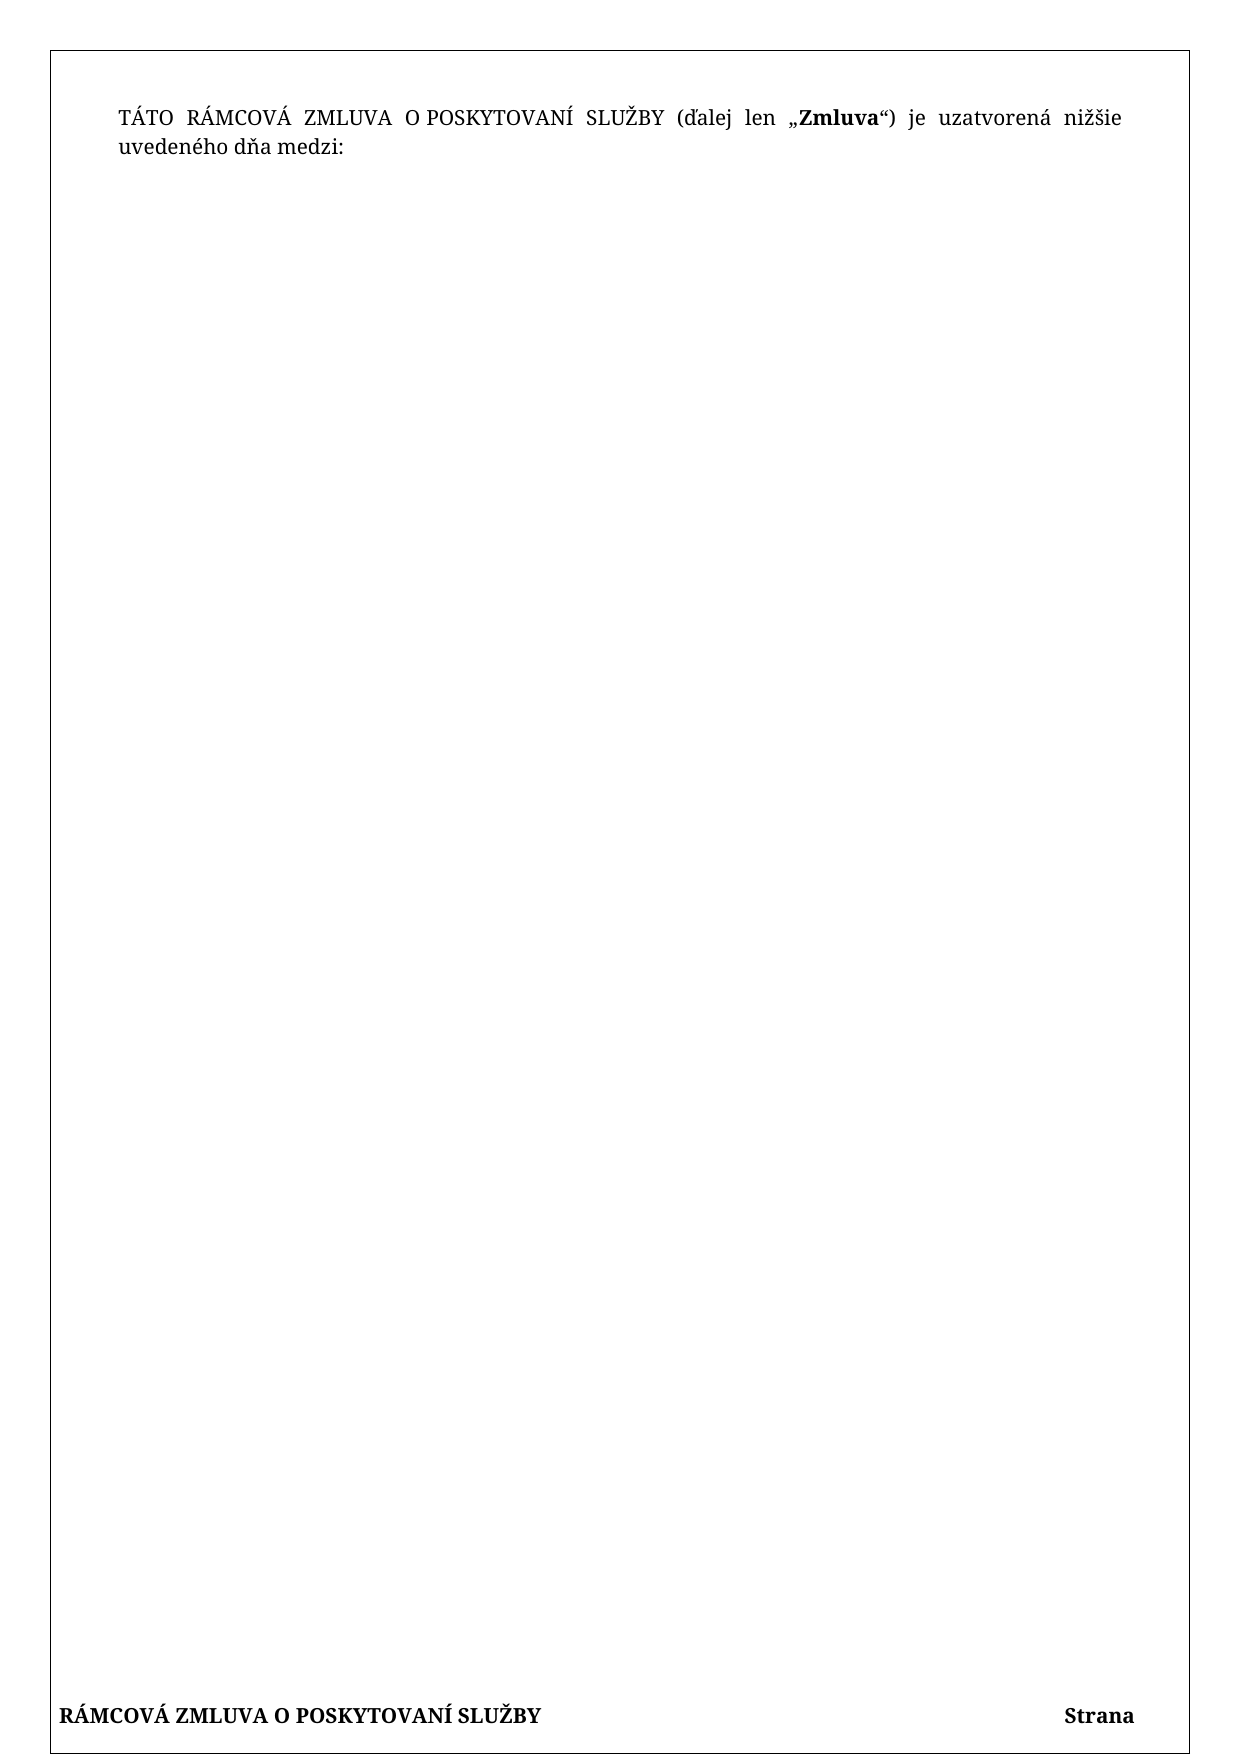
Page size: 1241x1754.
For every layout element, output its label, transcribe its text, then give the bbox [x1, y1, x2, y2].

text TÁTO RÁMCOVÁ ZMLUVA O POSKYTOVANÍ SLUŽBY (ďalej len „Zmluva“) je uzatvorená nižšie uvedeného dňa medzi: [118, 103, 1122, 160]
